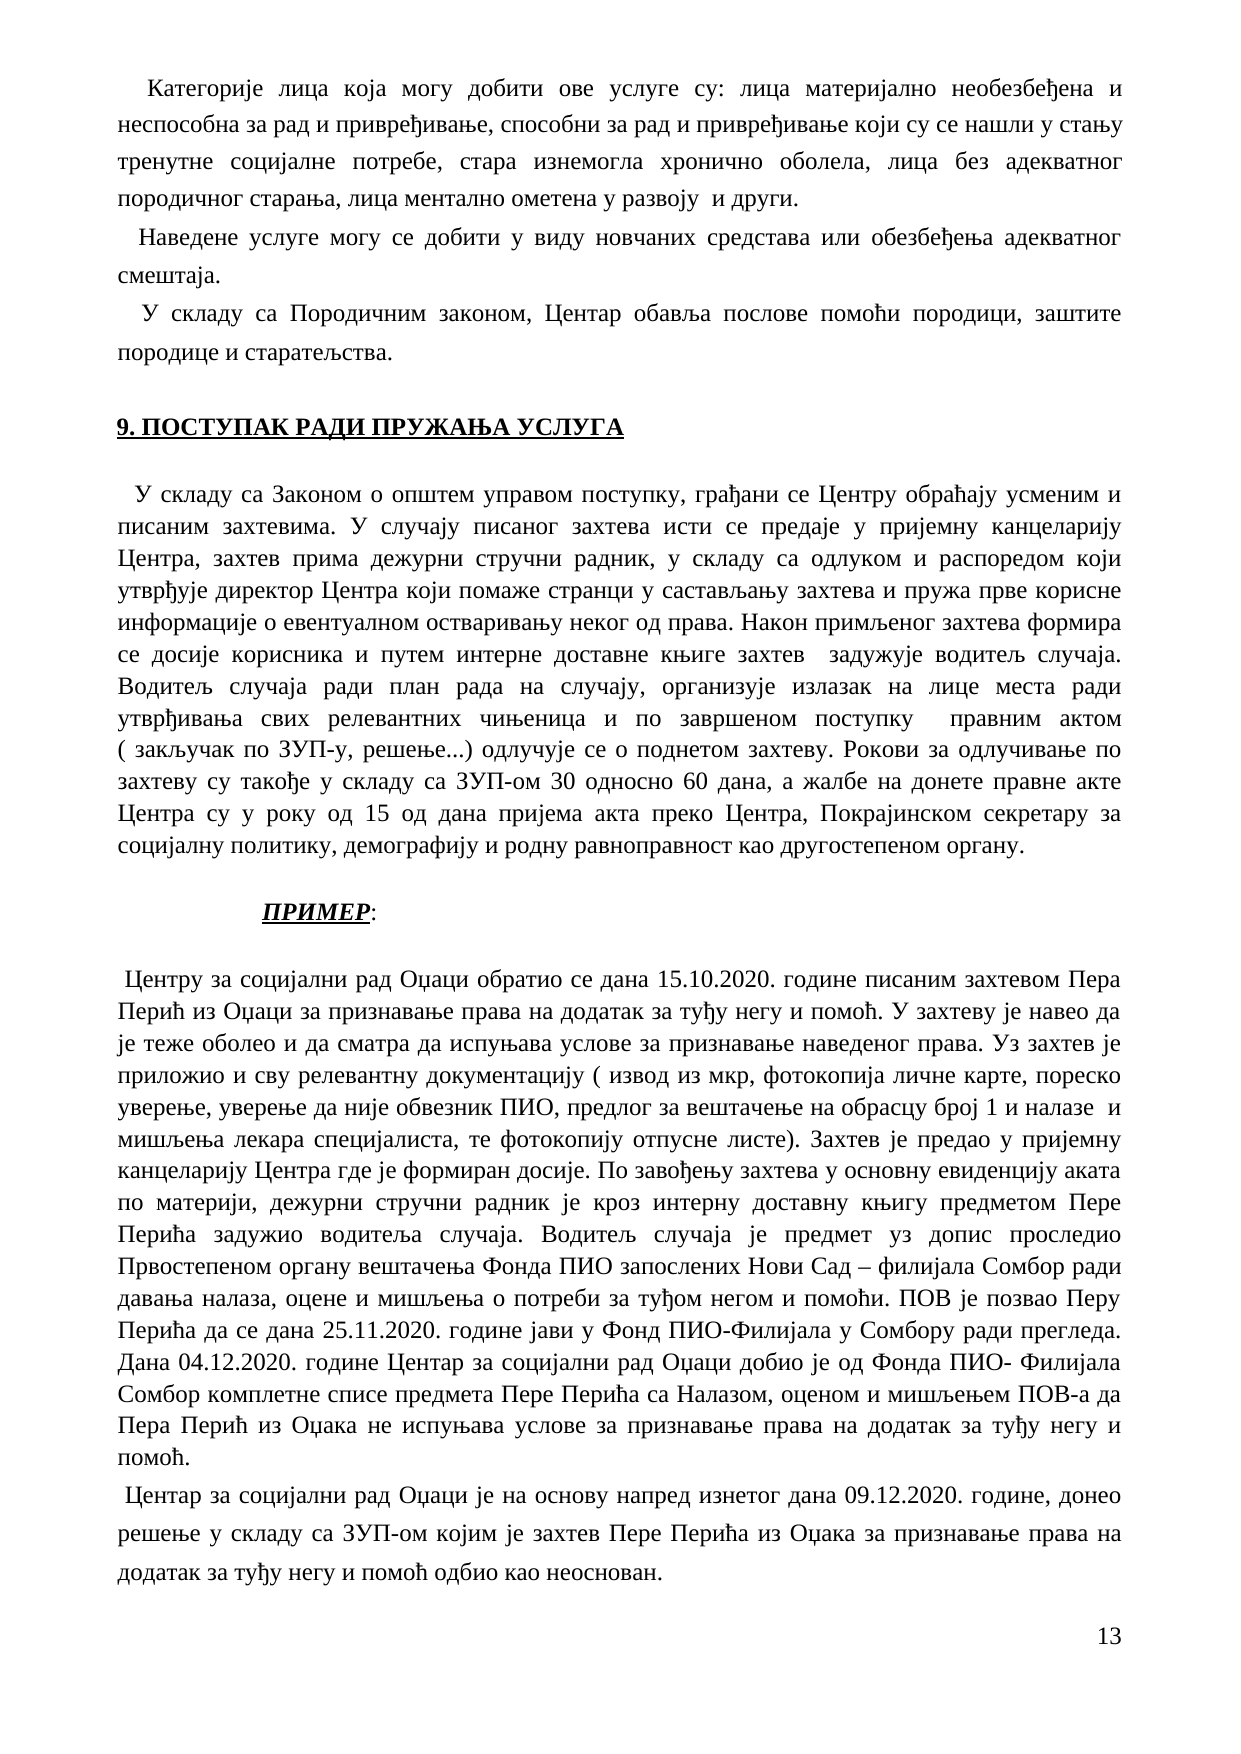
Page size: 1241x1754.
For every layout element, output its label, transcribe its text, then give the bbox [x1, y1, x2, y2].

text Центар за социјални рад Оџаци је на основу напред изнетог дана 09.12.2020. године, донео решење у складу са ЗУП-ом којим је захтев Пере Перића из Оџака за признавање права на додатак за туђу негу и помоћ одбио као неоснован. [116, 1480, 1123, 1586]
text ПРИМЕР: [118, 897, 1123, 926]
text Центру за социјални рад Оџаци обратио се дана 15.10.2020. године писаним захтевом Пера Перић из Оџаци за признавање права на додатак за туђу негу и помоћ. У захтеву је навео да је теже оболео и да сматра да испуњава услове за признавање наведеног права. Уз захтев је приложио и сву релевантну документацију ( извод из мкр, фотокопија личне карте, пореско уверење, уверење да није обвезник ПИО, предлог за вештачење на обрасцу број 1 и налазе и мишљења лекара специјалиста, те фотокопију отпусне листе). Захтев је предао у пријемну канцеларију Центра где је формиран досије. По завођењу захтева у основну евиденцију аката по материји, дежурни стручни радник је кроз интерну доставну књигу предметом Пере Перића задужио водитеља случаја. Водитељ случаја је предмет уз допис проследио Првостепеном органу вештачења Фонда ПИО запослених Нови Сад – филијала Сомбор ради давања налаза, оцене и мишљења о потреби за туђом негом и помоћи. ПОВ је позвао Перу Перића да се дана 25.11.2020. године јави у Фонд ПИО-Филијала у Сомбору ради прегледа. Дана 04.12.2020. године Центар за социјални рад Оџаци добио је од Фонда ПИО- Филијала Сомбор комплетне списе предмета Пере Перића са Налазом, оценом и мишљењем ПОВ-а да Пера Перић из Оџака не испуњава услове за признавање права на додатак за туђу негу и помоћ. [116, 964, 1123, 1471]
subtitle 9. ПОСТУПАК РАДИ ПРУЖАЊА УСЛУГА [116, 412, 1122, 441]
text Категорије лица која могу добити ове услуге су: лица материјално необезбеђена и неспособна за рад и привређивање, способни за рад и привређивање који су се нашли у стању тренутне социјалне потребе, стара изнемогла хронично оболела, лица без адекватног породичног старања, лица ментално ометена у развоју и други. [116, 73, 1124, 212]
text У складу са Законом о општем управом поступку, грађани се Центру обраћају усменим и писаним захтевима. У случају писаног захтева исти се предаје у пријемну канцеларију Центра, захтев прима дежурни стручни радник, у складу са одлуком и распоредом који утврђује директор Центра који помаже странци у састављању захтева и пружа прве корисне информације о евентуалном остваривању неког од права. Након примљеног захтева формира се досије корисника и путем интерне доставне књиге захтев задужује водитељ случаја. Водитељ случаја ради план рада на случају, организује излазак на лице места ради утврђивања свих релевантних чињеница и по завршеном поступку правним актом ( закључак по ЗУП-у, решење...) одлучује се о поднетом захтеву. Рокови за одлучивање по захтеву су такође у складу са ЗУП-ом 30 односно 60 дана, а жалбе на донете правне акте Центра су у року од 15 од дана пријема акта преко Центра, Покрајинском секретару за социјалну политику, демографију и родну равноправност као другостепеном органу. [116, 479, 1123, 859]
text У складу са Породичним законом, Центар обавља послове помоћи породици, заштите породице и старатељства. [116, 298, 1123, 365]
text Наведене услуге могу се добити у виду новчаних средстава или обезбеђења адекватног смештаја. [116, 222, 1123, 288]
